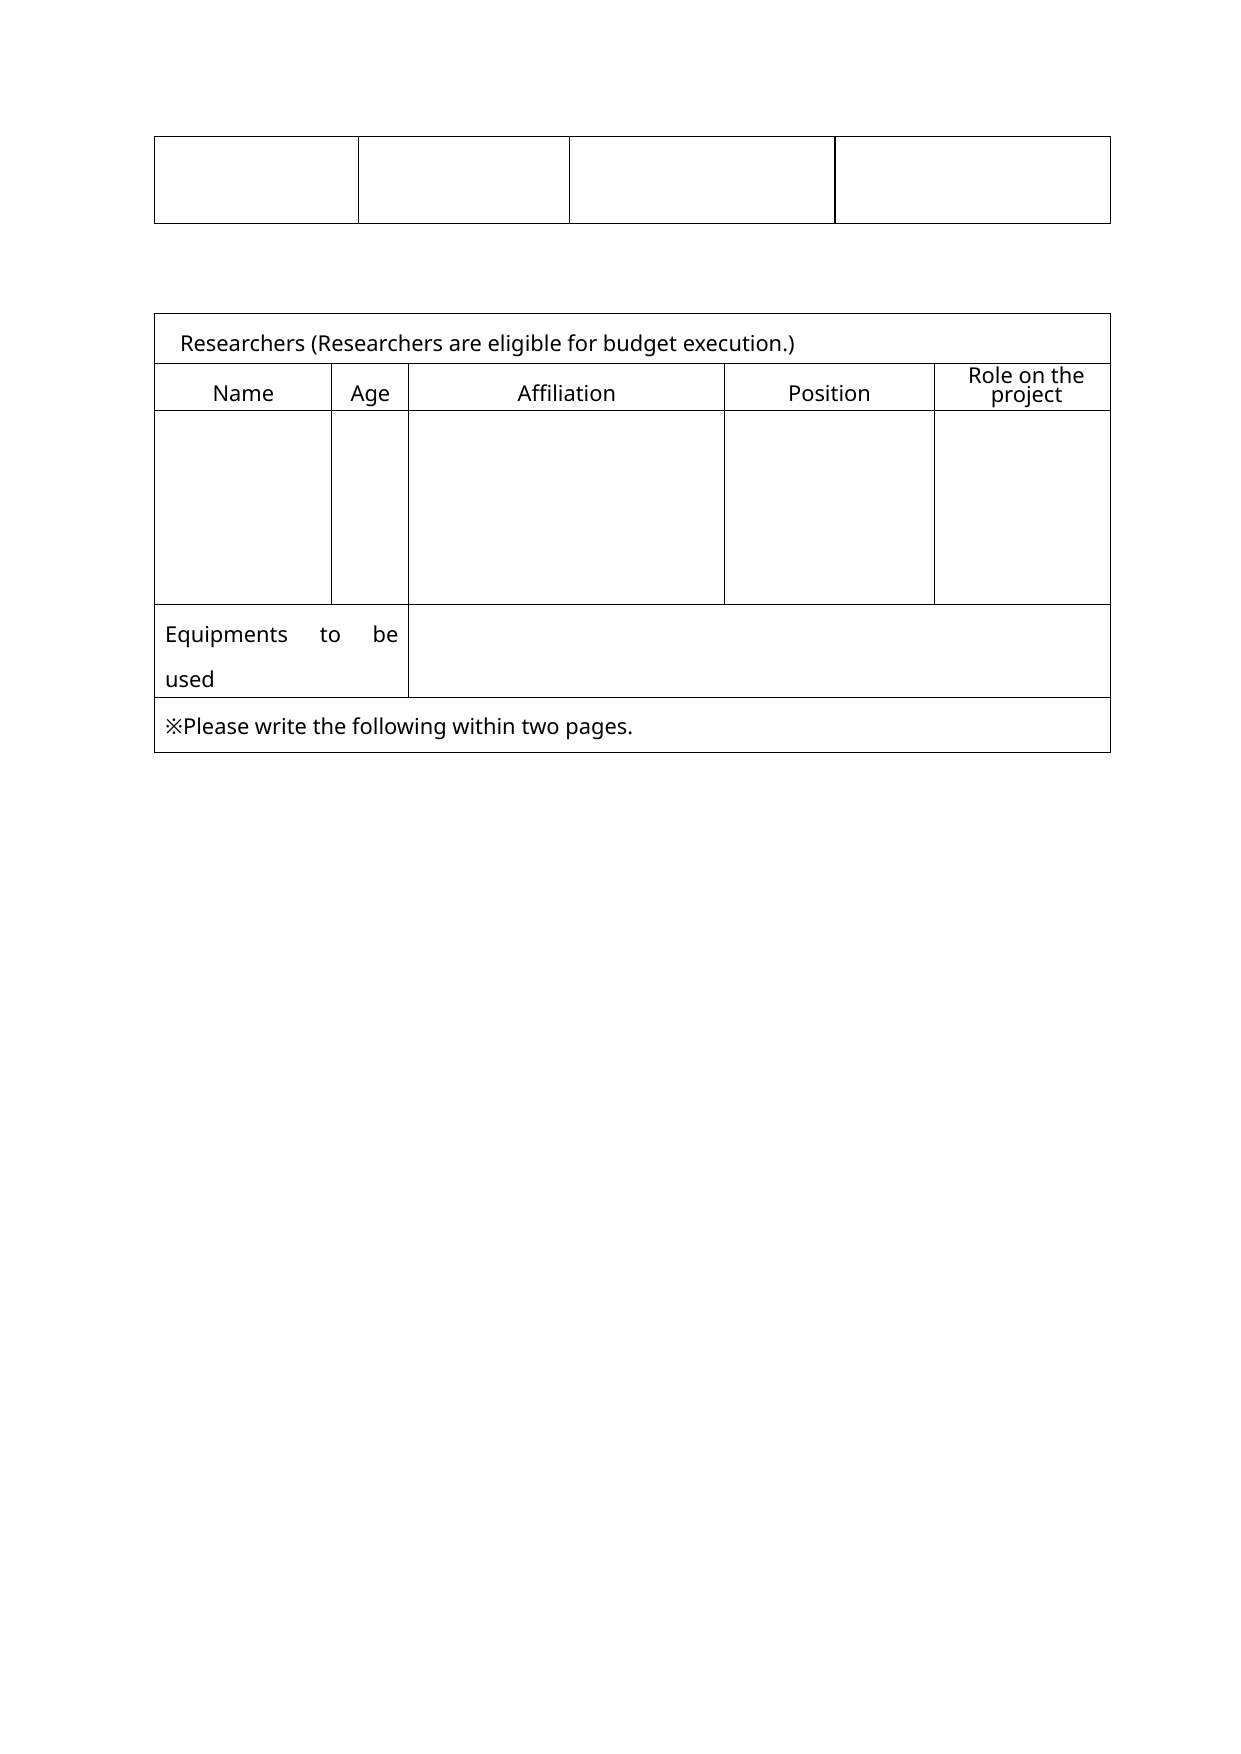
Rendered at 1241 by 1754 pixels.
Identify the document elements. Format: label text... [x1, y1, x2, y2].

table_header Researchers (Researchers are eligible for budget execution.) [155, 314, 1110, 363]
table_cell [332, 411, 408, 604]
table_cell ※Please write the following within two pages. [155, 698, 1110, 752]
table_cell [836, 137, 1110, 223]
table_cell [570, 137, 834, 223]
table_cell [409, 605, 1110, 697]
table_cell [155, 411, 331, 604]
table_cell Age [332, 364, 408, 410]
table_cell [935, 411, 1110, 604]
table_cell Affiliation [409, 364, 724, 410]
table_cell [409, 411, 724, 604]
table_cell Position [725, 364, 934, 410]
table_cell [725, 411, 934, 604]
table_cell [359, 137, 569, 223]
table_cell Name [155, 364, 331, 410]
table_cell Role on the project [935, 364, 1110, 410]
table_cell Equipments to be used [155, 605, 408, 697]
